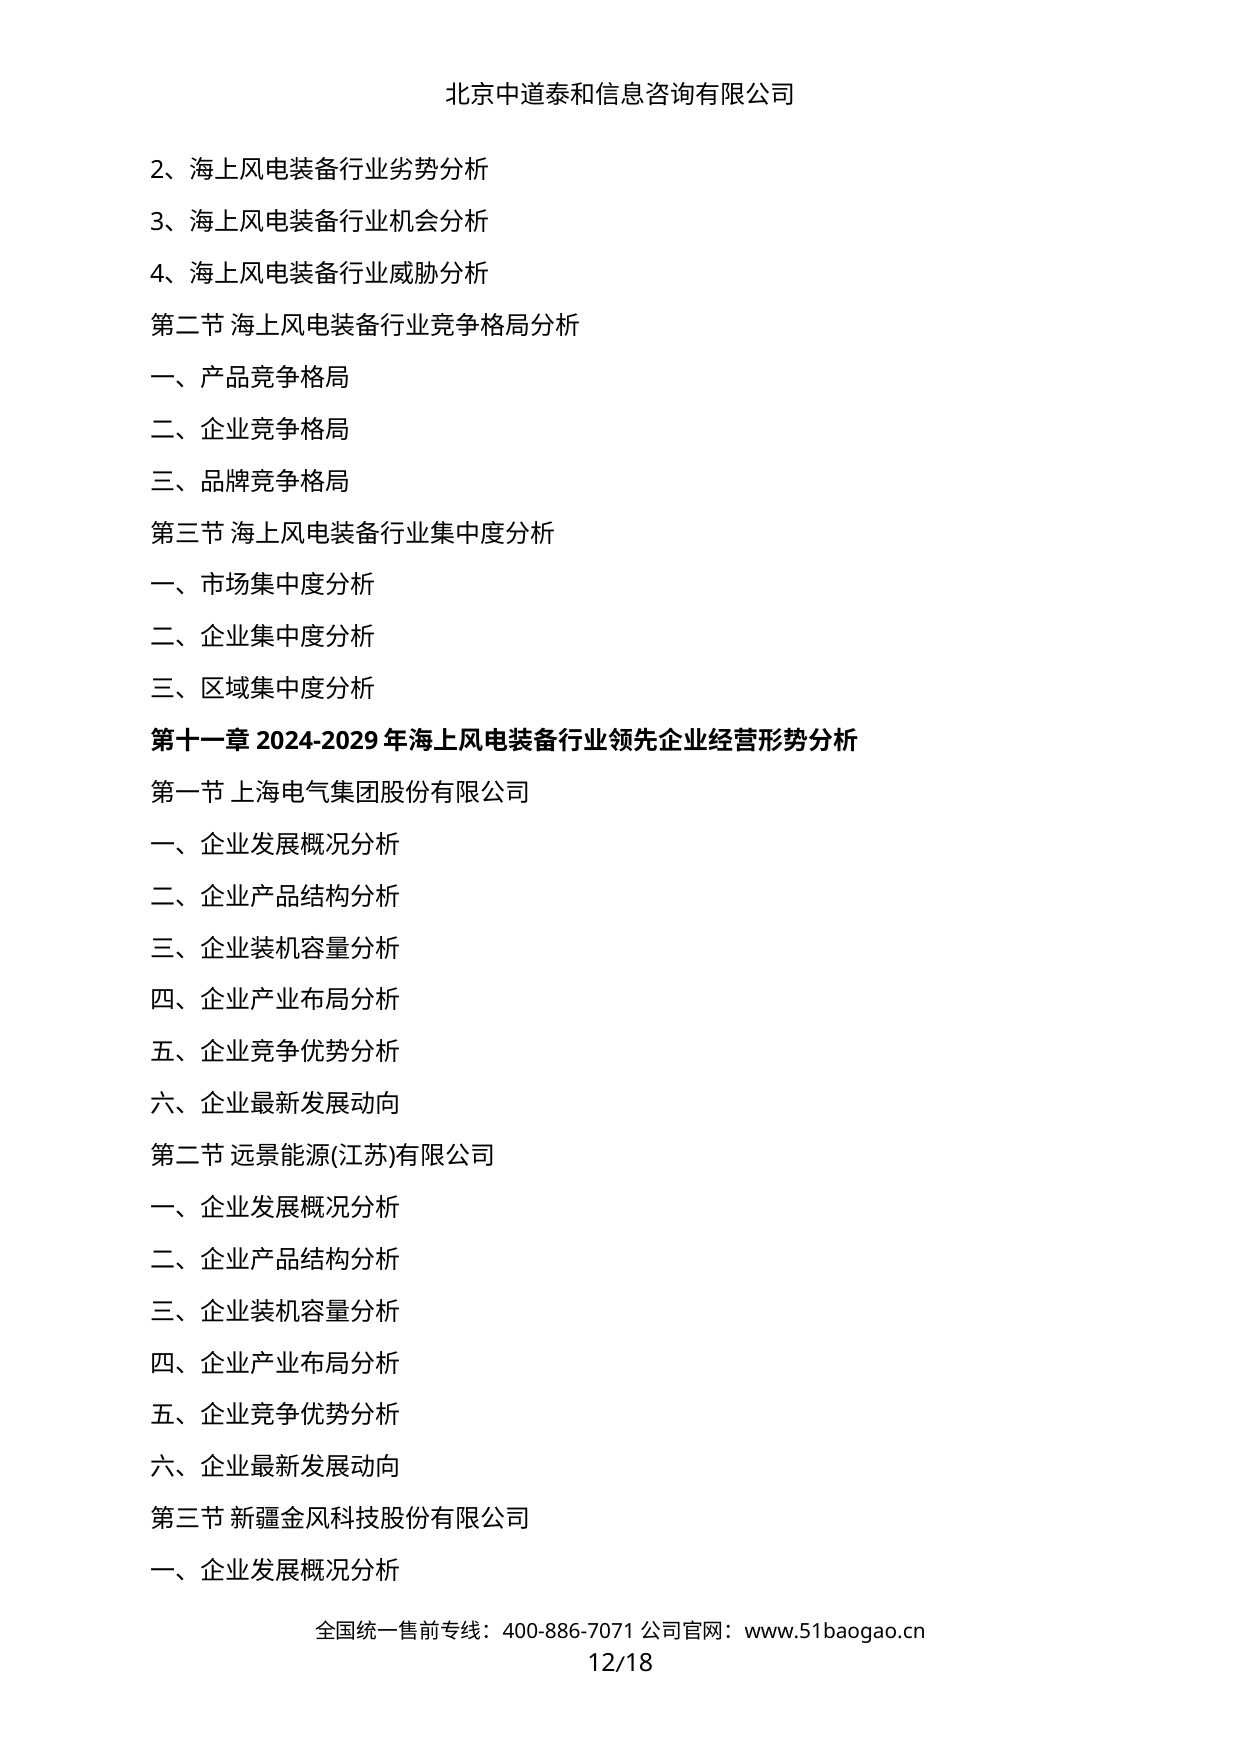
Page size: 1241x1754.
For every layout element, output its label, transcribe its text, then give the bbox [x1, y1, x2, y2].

text 六、企业最新发展动向 [150, 1447, 1090, 1483]
text 一、产品竞争格局 [150, 357, 1090, 394]
text 一、企业发展概况分析 [150, 824, 1090, 861]
text 二、企业产品结构分析 [150, 1239, 1090, 1276]
text 二、企业竞争格局 [150, 409, 1090, 446]
text 第二节 海上风电装备行业竞争格局分析 [150, 306, 1090, 342]
text 一、企业发展概况分析 [150, 1187, 1090, 1224]
text 三、企业装机容量分析 [150, 928, 1090, 964]
text 第三节 新疆金风科技股份有限公司 [150, 1499, 1090, 1535]
text 五、企业竞争优势分析 [150, 1032, 1090, 1068]
text 一、企业发展概况分析 [150, 1551, 1090, 1587]
text 五、企业竞争优势分析 [150, 1395, 1090, 1431]
text 第二节 远景能源(江苏)有限公司 [150, 1136, 1090, 1172]
text 第三节 海上风电装备行业集中度分析 [150, 513, 1090, 549]
text 第十一章 2024-2029年海上风电装备行业领先企业经营形势分析 [150, 721, 1090, 757]
text 二、企业产品结构分析 [150, 876, 1090, 912]
text 4、海上风电装备行业威胁分析 [150, 254, 1090, 290]
text 第一节 上海电气集团股份有限公司 [150, 772, 1090, 809]
text 二、企业集中度分析 [150, 617, 1090, 653]
text 一、市场集中度分析 [150, 565, 1090, 601]
text 三、品牌竞争格局 [150, 461, 1090, 497]
text 四、企业产业布局分析 [150, 1343, 1090, 1379]
text 3、海上风电装备行业机会分析 [150, 202, 1090, 238]
text 三、企业装机容量分析 [150, 1291, 1090, 1327]
text 四、企业产业布局分析 [150, 980, 1090, 1016]
text 六、企业最新发展动向 [150, 1084, 1090, 1120]
text 三、区域集中度分析 [150, 669, 1090, 705]
text 2、海上风电装备行业劣势分析 [150, 150, 1090, 186]
